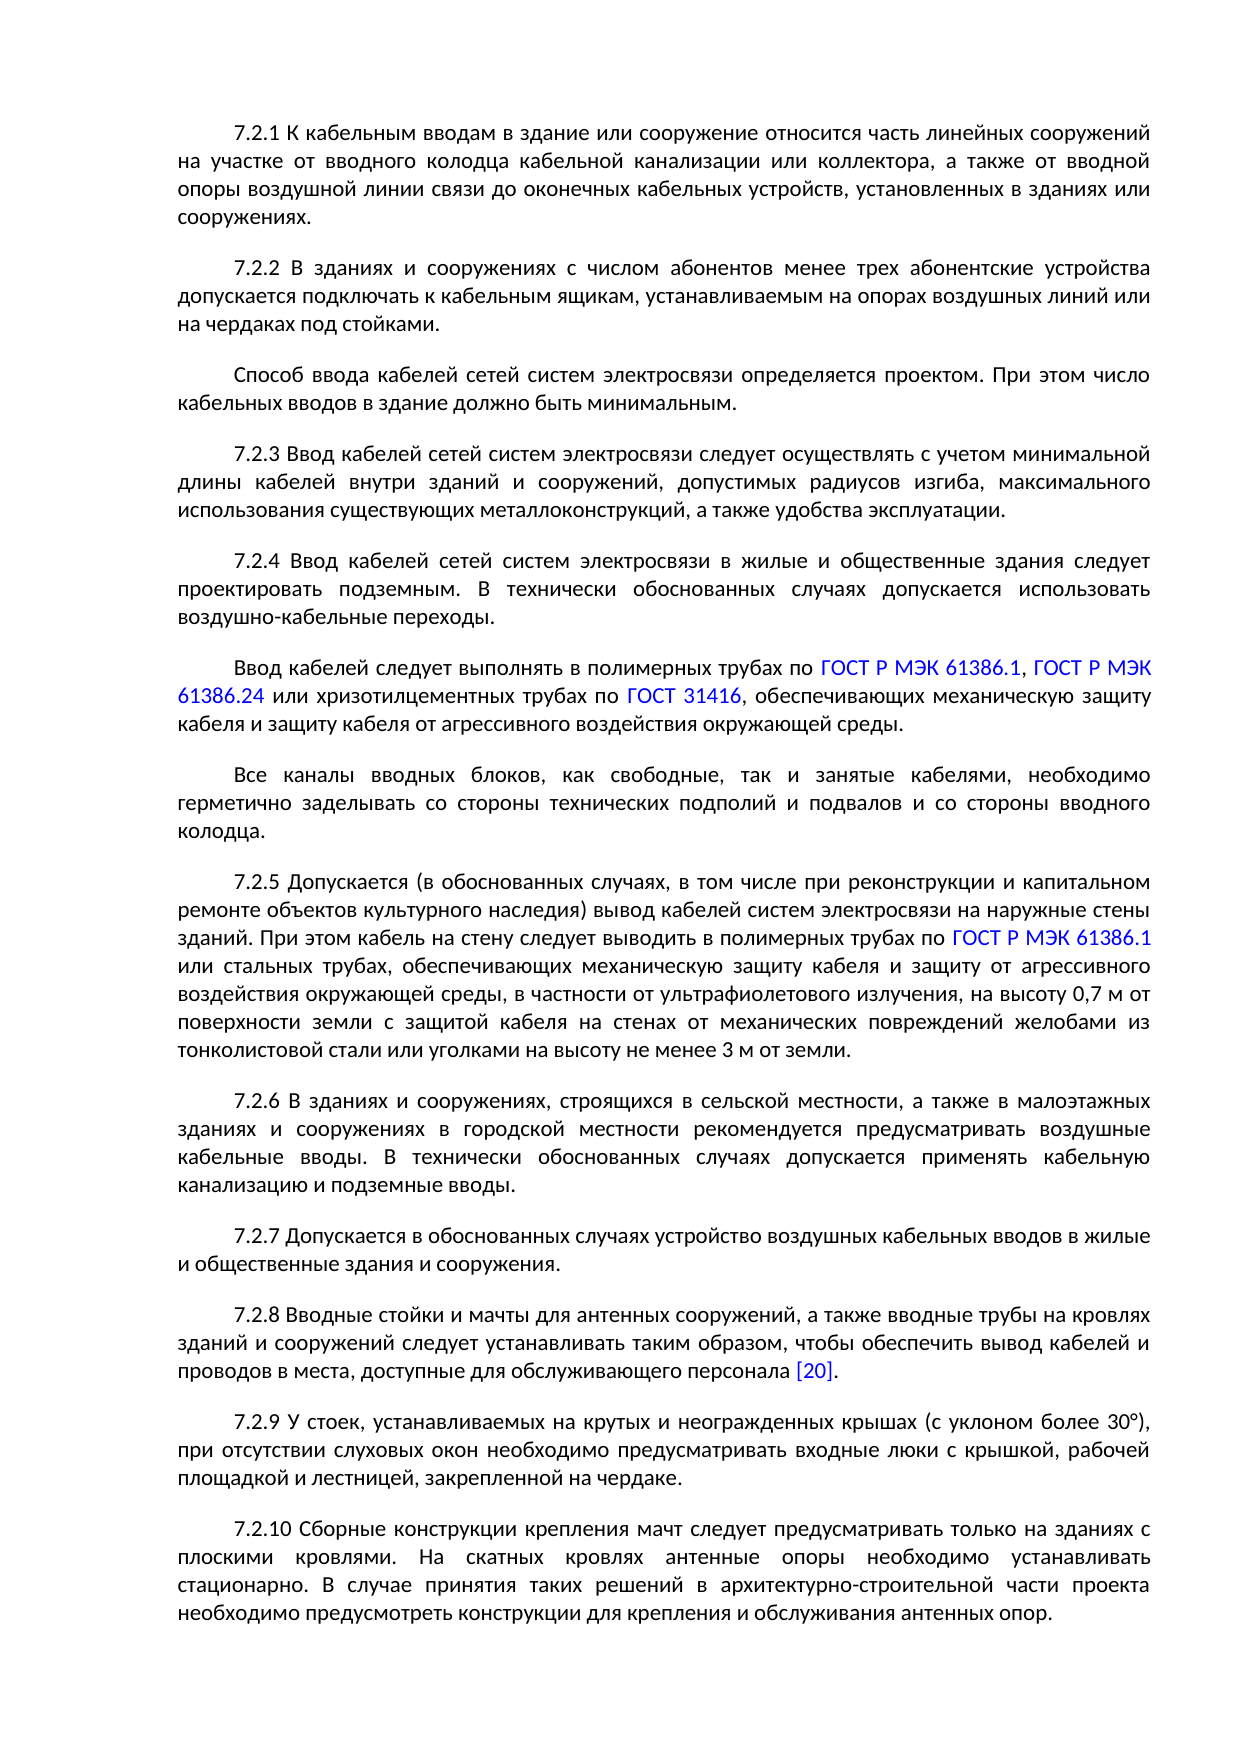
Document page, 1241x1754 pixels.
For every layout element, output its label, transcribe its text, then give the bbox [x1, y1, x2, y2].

text 7.2.5 Допускается (в обоснованных случаях, в том числе при реконструкции и капитальном ремонте объектов культурного наследия) вывод кабелей систем электросвязи на наружные стены зданий. При этом кабель на стену следует выводить в полимерных трубах по ГОСТ Р МЭК 61386.1 или стальных трубах, обеспечивающих механическую защиту кабеля и защиту от агрессивного воздействия окружающей среды, в частности от ультрафиолетового излучения, на высоту 0,7 м от поверхности земли с защитой кабеля на стенах от механических повреждений желобами из тонколистовой стали или уголками на высоту не менее 3 м от земли. [177, 867, 1152, 1063]
text 7.2.3 Ввод кабелей сетей систем электросвязи следует осуществлять с учетом минимальной длины кабелей внутри зданий и сооружений, допустимых радиусов изгиба, максимального использования существующих металлоконструкций, а также удобства эксплуатации. [177, 439, 1152, 523]
text Все каналы вводных блоков, как свободные, так и занятые кабелями, необходимо герметично заделывать со стороны технических подполий и подвалов и со стороны вводного колодца. [177, 760, 1152, 844]
text 7.2.4 Ввод кабелей сетей систем электросвязи в жилые и общественные здания следует проектировать подземным. В технически обоснованных случаях допускается использовать воздушно-кабельные переходы. [177, 546, 1152, 630]
text 7.2.1 К кабельным вводам в здание или сооружение относится часть линейных сооружений на участке от вводного колодца кабельной канализации или коллектора, а также от вводной опоры воздушной линии связи до оконечных кабельных устройств, установленных в зданиях или сооружениях. [177, 118, 1152, 230]
text 7.2.10 Сборные конструкции крепления мачт следует предусматривать только на зданиях с плоскими кровлями. На скатных кровлях антенные опоры необходимо устанавливать стационарно. В случае принятия таких решений в архитектурно-строительной части проекта необходимо предусмотреть конструкции для крепления и обслуживания антенных опор. [177, 1514, 1152, 1626]
text 7.2.6 В зданиях и сооружениях, строящихся в сельской местности, а также в малоэтажных зданиях и сооружениях в городской местности рекомендуется предусматривать воздушные кабельные вводы. В технически обоснованных случаях допускается применять кабельную канализацию и подземные вводы. [177, 1086, 1152, 1198]
text 7.2.9 У стоек, устанавливаемых на крутых и неогражденных крышах (с уклоном более 30°), при отсутствии слуховых окон необходимо предусматривать входные люки с крышкой, рабочей площадкой и лестницей, закрепленной на чердаке. [177, 1407, 1152, 1491]
text 7.2.7 Допускается в обоснованных случаях устройство воздушных кабельных вводов в жилые и общественные здания и сооружения. [177, 1221, 1152, 1277]
text 7.2.8 Вводные стойки и мачты для антенных сооружений, а также вводные трубы на кровлях зданий и сооружений следует устанавливать таким образом, чтобы обеспечить вывод кабелей и проводов в места, доступные для обслуживающего персонала [20]. [177, 1300, 1152, 1384]
text Ввод кабелей следует выполнять в полимерных трубах по ГОСТ Р МЭК 61386.1, ГОСТ Р МЭК 61386.24 или хризотилцементных трубах по ГОСТ 31416, обеспечивающих механическую защиту кабеля и защиту кабеля от агрессивного воздействия окружающей среды. [177, 653, 1152, 737]
text 7.2.2 В зданиях и сооружениях с числом абонентов менее трех абонентские устройства допускается подключать к кабельным ящикам, устанавливаемым на опорах воздушных линий или на чердаках под стойками. [177, 253, 1152, 337]
text Способ ввода кабелей сетей систем электросвязи определяется проектом. При этом число кабельных вводов в здание должно быть минимальным. [177, 360, 1152, 416]
